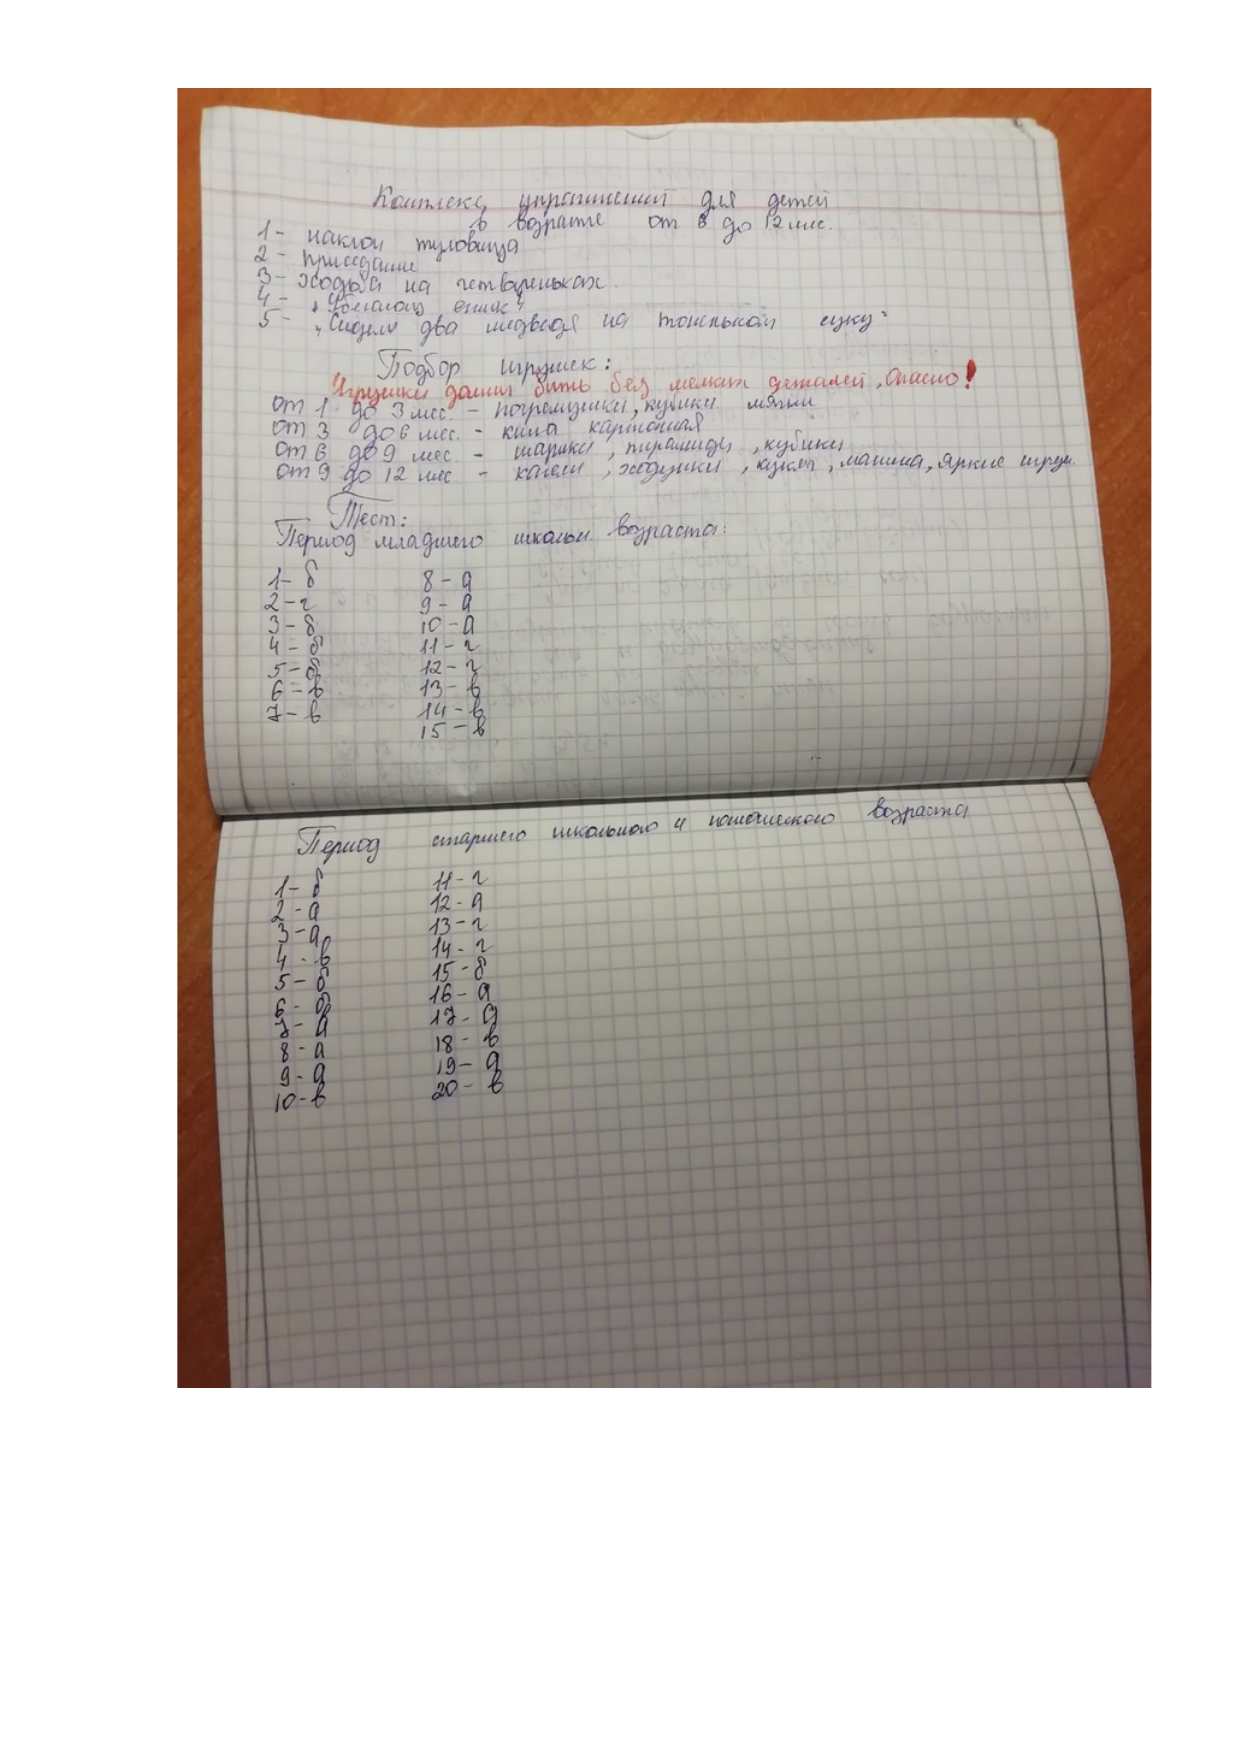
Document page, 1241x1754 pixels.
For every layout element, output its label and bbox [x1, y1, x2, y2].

picture [177, 88, 1152, 1388]
